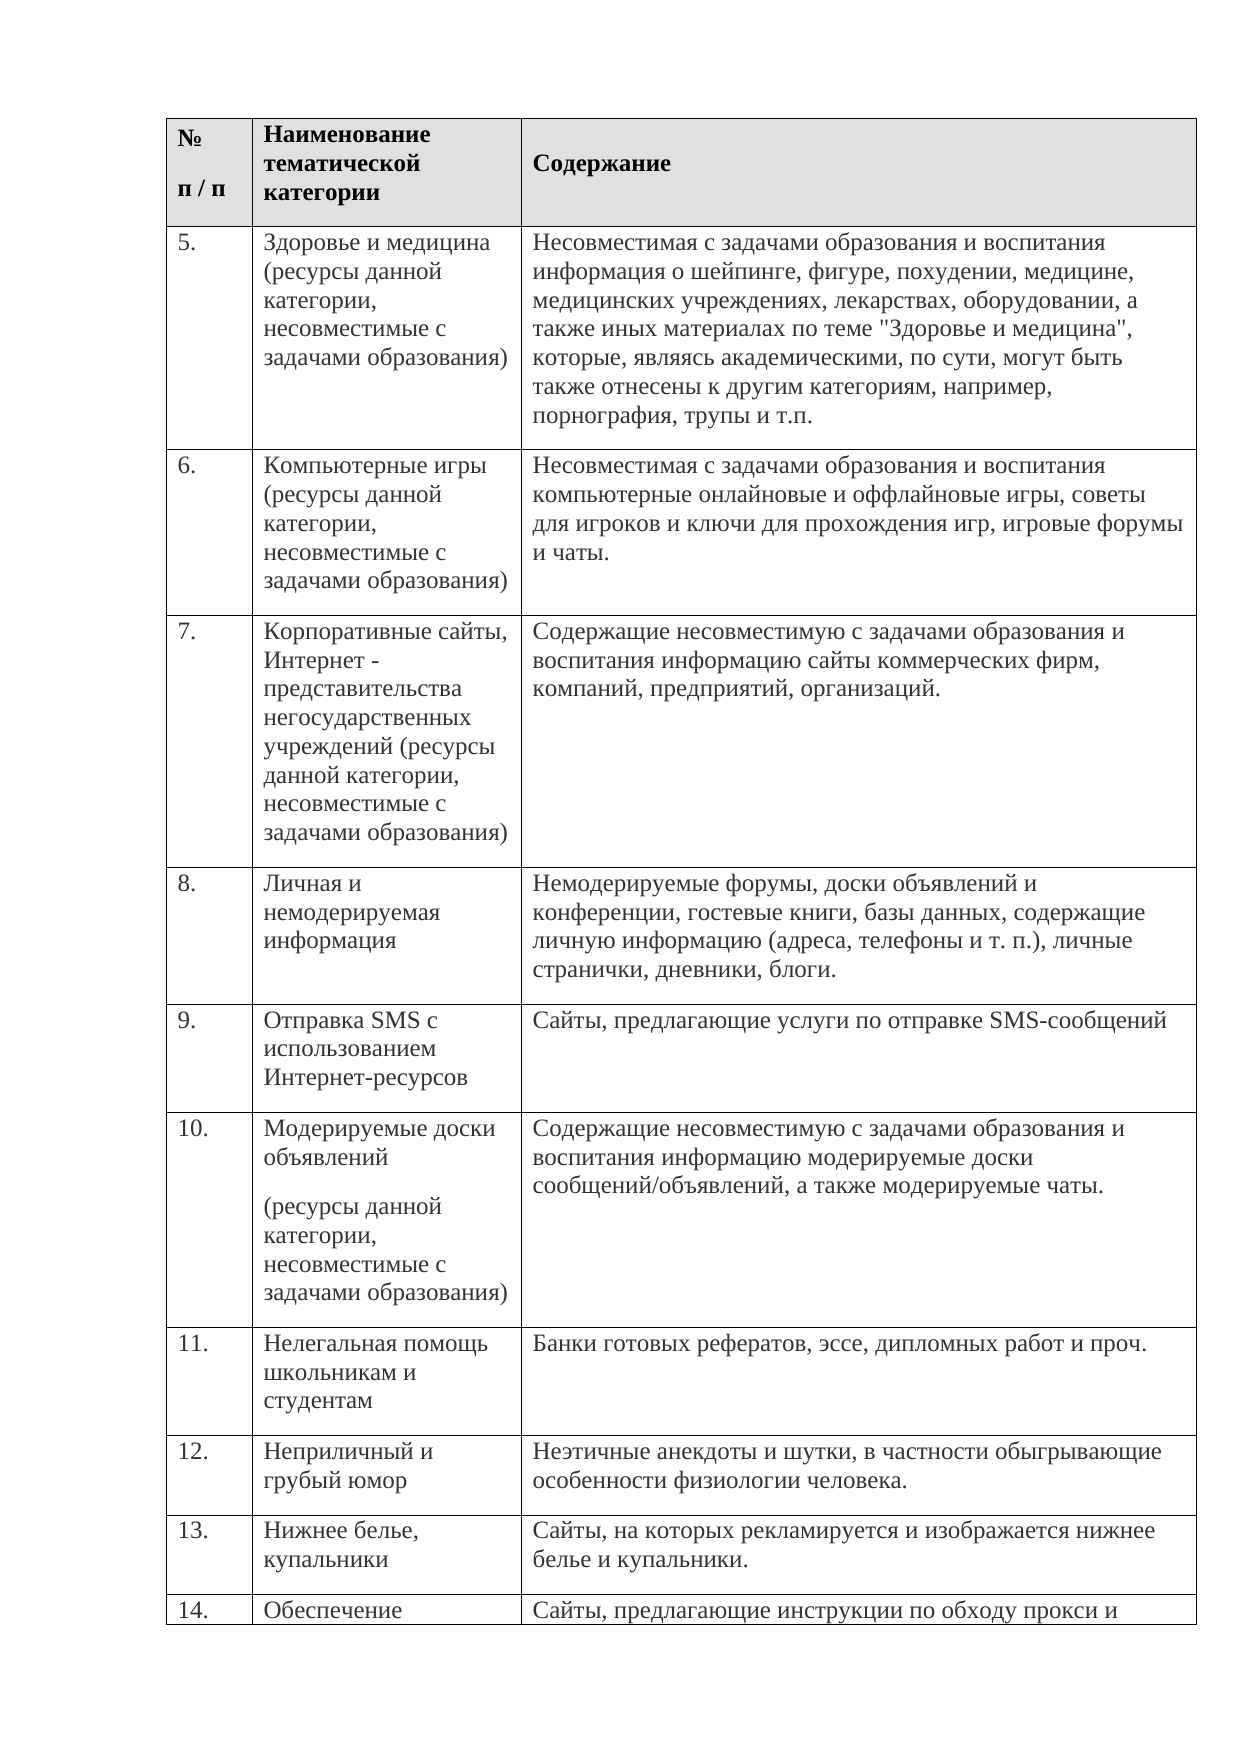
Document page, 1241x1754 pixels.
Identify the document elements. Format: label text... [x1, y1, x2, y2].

table_cell [167, 1516, 252, 1594]
table_cell [167, 1005, 252, 1112]
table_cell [253, 1595, 521, 1624]
table_header Наименование тематической категории [253, 119, 521, 226]
table_cell [167, 227, 252, 449]
table_cell Здоровье и медицина (ресурсы данной категории, несовместимые с задачами образования) [253, 227, 521, 449]
table_cell [167, 1113, 252, 1327]
table_cell Отправка SMS с использованием Интернет-ресурсов [253, 1005, 521, 1112]
table_cell Нижнее белье, купальники [253, 1516, 521, 1594]
table_cell [167, 1595, 252, 1624]
table_cell Немодерируемые форумы, доски объявлений и конференции, гостевые книги, базы данных, содержащие личную информацию (адреса, телефоны и т. п.), личные странички, дневники, блоги. [522, 868, 1196, 1004]
table_cell Личная и немодерируемая информация [253, 868, 521, 1004]
table_header № п / п [167, 119, 252, 226]
table_cell Содержащие несовместимую с задачами образования и воспитания информацию модерируемые доски сообщений/объявлений, а также модерируемые чаты. [522, 1113, 1196, 1327]
table_cell Сайты, предлагающие услуги по отправке SMS-сообщений [522, 1005, 1196, 1112]
table_cell Банки готовых рефератов, эссе, дипломных работ и проч. [522, 1328, 1196, 1435]
table_cell Несовместимая с задачами образования и воспитания компьютерные онлайновые и оффлайновые игры, советы для игроков и ключи для прохождения игр, игровые форумы и чаты. [522, 450, 1196, 615]
table_cell Корпоративные сайты, Интернет -представительства негосударственных учреждений (ресурсы данной категории, несовместимые с задачами образования) [253, 616, 521, 867]
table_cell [522, 1595, 1196, 1624]
table_cell Неэтичные анекдоты и шутки, в частности обыгрывающие особенности физиологии человека. [522, 1436, 1196, 1514]
table_cell [167, 868, 252, 1004]
table_cell Сайты, на которых рекламируется и изображается нижнее белье и купальники. [522, 1516, 1196, 1594]
table_cell [167, 450, 252, 615]
table_cell Неприличный и грубый юмор [253, 1436, 521, 1514]
table_cell Нелегальная помощь школьникам и студентам [253, 1328, 521, 1435]
table_cell Модерируемые доски объявлений (ресурсы данной категории, несовместимые с задачами образования) [253, 1113, 521, 1327]
table_cell [167, 1328, 252, 1435]
table_cell [167, 1436, 252, 1514]
table_cell [167, 616, 252, 867]
table_header Содержание [522, 119, 1196, 226]
table_cell Компьютерные игры (ресурсы данной категории, несовместимые с задачами образования) [253, 450, 521, 615]
table_cell Содержащие несовместимую с задачами образования и воспитания информацию сайты коммерческих фирм, компаний, предприятий, организаций. [522, 616, 1196, 867]
table_cell Несовместимая с задачами образования и воспитания информация о шейпинге, фигуре, похудении, медицине, медицинских учреждениях, лекарствах, оборудовании, а также иных материалах по теме "Здоровье и медицина", которые, являясь академическими, по сути, могут быть также отнесены к другим категориям, например, порнография, трупы и т.п. [522, 227, 1196, 449]
